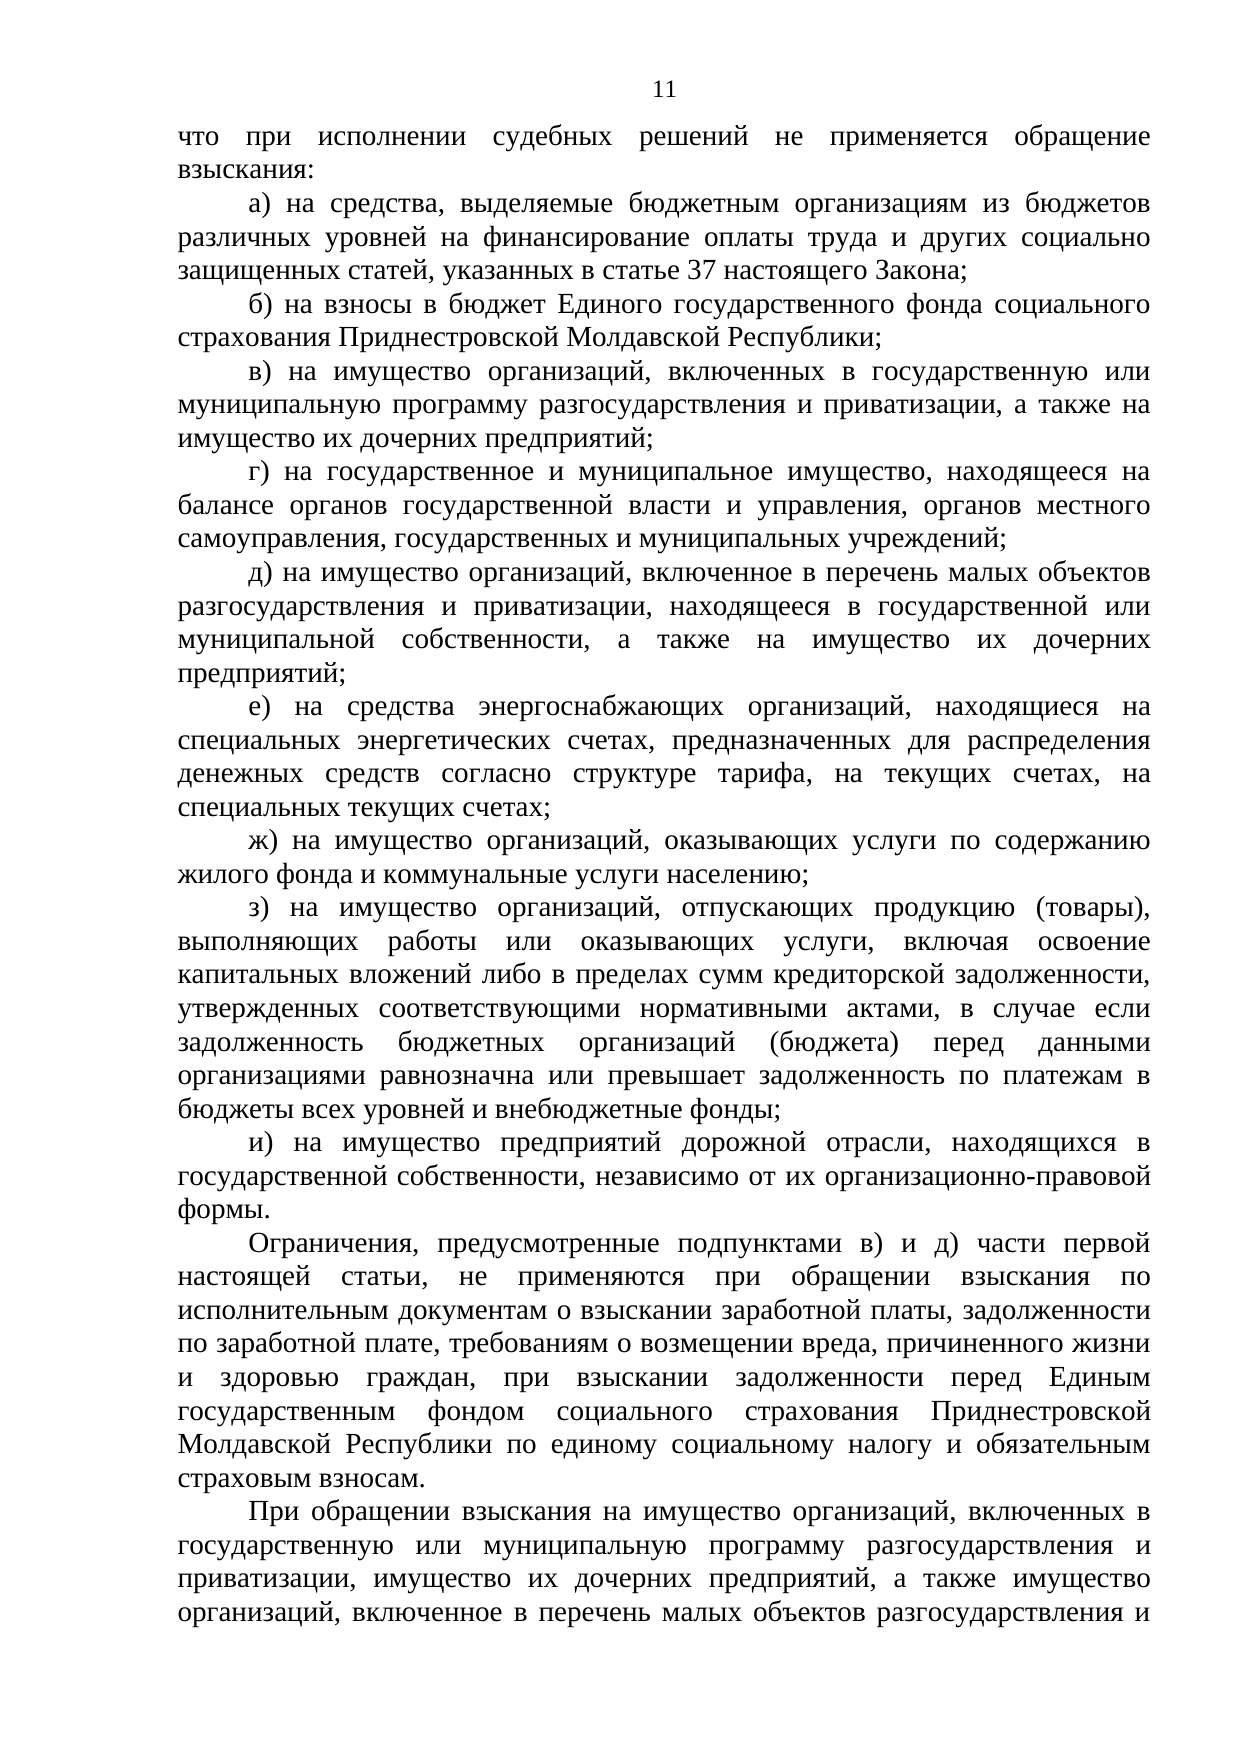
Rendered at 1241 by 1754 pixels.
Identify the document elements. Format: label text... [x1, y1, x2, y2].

text а) на средства, выделяемые бюджетным организациям из бюджетов различных уровней на финансирование оплаты труда и других социально защищенных статей, указанных в статье 37 настоящего Закона; [177, 185, 1152, 286]
text и) на имущество предприятий дорожной отрасли, находящихся в государственной собственности, независимо от их организационно-правовой формы. [177, 1124, 1152, 1225]
text в) на имущество организаций, включенных в государственную или муниципальную программу разгосударствления и приватизации, а также на имущество их дочерних предприятий; [177, 353, 1152, 453]
text г) на государственное и муниципальное имущество, находящееся на балансе органов государственной власти и управления, органов местного самоуправления, государственных и муниципальных учреждений; [177, 453, 1152, 554]
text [177, 118, 1152, 185]
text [177, 1493, 1152, 1627]
text б) на взносы в бюджет Единого государственного фонда социального страхования Приднестровской Молдавской Республики; [177, 286, 1152, 353]
text е) на средства энергоснабжающих организаций, находящиеся на специальных энергетических счетах, предназначенных для распределения денежных средств согласно структуре тарифа, на текущих счетах, на специальных текущих счетах; [177, 688, 1152, 822]
text ж) на имущество организаций, оказывающих услуги по содержанию жилого фонда и коммунальные услуги населению; [177, 822, 1152, 889]
text з) на имущество организаций, отпускающих продукцию (товары), выполняющих работы или оказывающих услуги, включая освоение капитальных вложений либо в пределах сумм кредиторской задолженности, утвержденных соответствующими нормативными актами, в случае если задолженность бюджетных организаций (бюджета) перед данными организациями равнозначна или превышает задолженность по платежам в бюджеты всех уровней и внебюджетные фонды; [177, 889, 1152, 1124]
text д) на имущество организаций, включенное в перечень малых объектов разгосударствления и приватизации, находящееся в государственной или муниципальной собственности, а также на имущество их дочерних предприятий; [177, 554, 1152, 688]
text Ограничения, предусмотренные подпунктами в) и д) части первой настоящей статьи, не применяются при обращении взыскания по исполнительным документам о взыскании заработной платы, задолженности по заработной плате, требованиям о возмещении вреда, причиненного жизни и здоровью граждан, при взыскании задолженности перед Единым государственным фондом социального страхования Приднестровской Молдавской Республики по единому социальному налогу и обязательным страховым взносам. [177, 1225, 1152, 1493]
